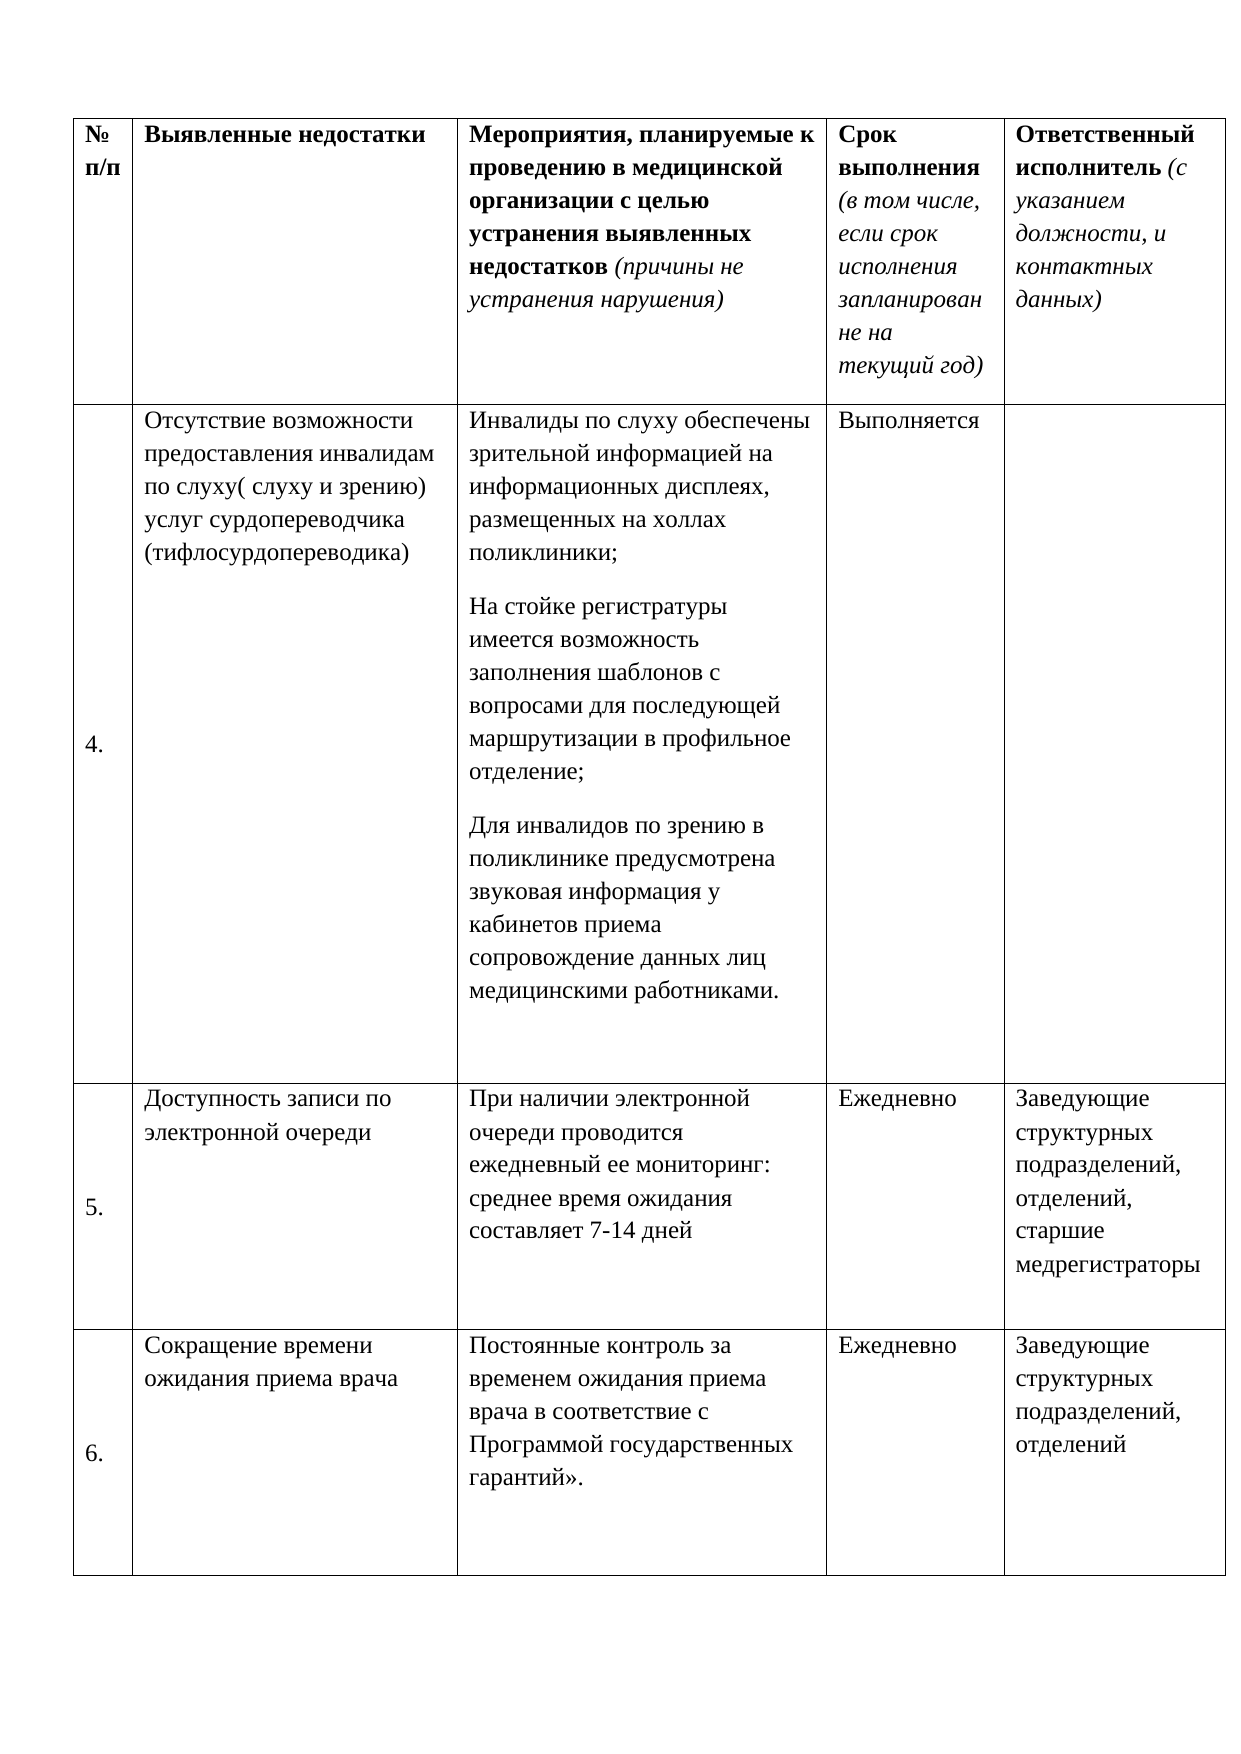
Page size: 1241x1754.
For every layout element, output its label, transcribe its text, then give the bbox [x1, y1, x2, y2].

table_header Срок выполнения (в том числе, если срок исполнения запланирован не на текущий год) [827, 119, 1004, 404]
table_cell При наличии электронной очереди проводится ежедневный ее мониторинг: среднее время ожидания составляет 7-14 дней [458, 1084, 826, 1329]
table_header № п/п [74, 119, 132, 404]
table_cell [1005, 405, 1225, 1082]
table_cell Выполняется [827, 405, 1004, 1082]
table_header Мероприятия, планируемые к проведению в медицинской организации с целью устранения выявленных недостатков (причины не устранения нарушения) [458, 119, 826, 404]
table_cell [74, 1084, 132, 1329]
table_cell Постоянные контроль за временем ожидания приема врача в соответствие с Программой государственных гарантий». [458, 1330, 826, 1575]
table_cell Заведующие структурных подразделений, отделений, старшие медрегистраторы [1005, 1084, 1225, 1329]
table_cell Ежедневно [827, 1084, 1004, 1329]
table_cell [74, 405, 132, 1082]
table_cell Отсутствие возможности предоставления инвалидам по слуху( слуху и зрению) услуг сурдопереводчика (тифлосурдопереводика) [133, 405, 457, 1082]
table_cell Сокращение времени ожидания приема врача [133, 1330, 457, 1575]
table_cell Доступность записи по электронной очереди [133, 1084, 457, 1329]
table_cell Ежедневно [827, 1330, 1004, 1575]
table_header Выявленные недостатки [133, 119, 457, 404]
table_header Ответственный исполнитель (с указанием должности, и контактных данных) [1005, 119, 1225, 404]
table_cell Заведующие структурных подразделений, отделений [1005, 1330, 1225, 1575]
table_cell [74, 1330, 132, 1575]
table_cell Инвалиды по слуху обеспечены зрительной информацией на информационных дисплеях, размещенных на холлах поликлиники; На стойке регистратуры имеется возможность заполнения шаблонов с вопросами для последующей маршрутизации в профильное отделение; Для инвалидов по зрению в поликлинике предусмотрена звуковая информация у кабинетов приема сопровождение данных лиц медицинскими работниками. [458, 405, 826, 1082]
